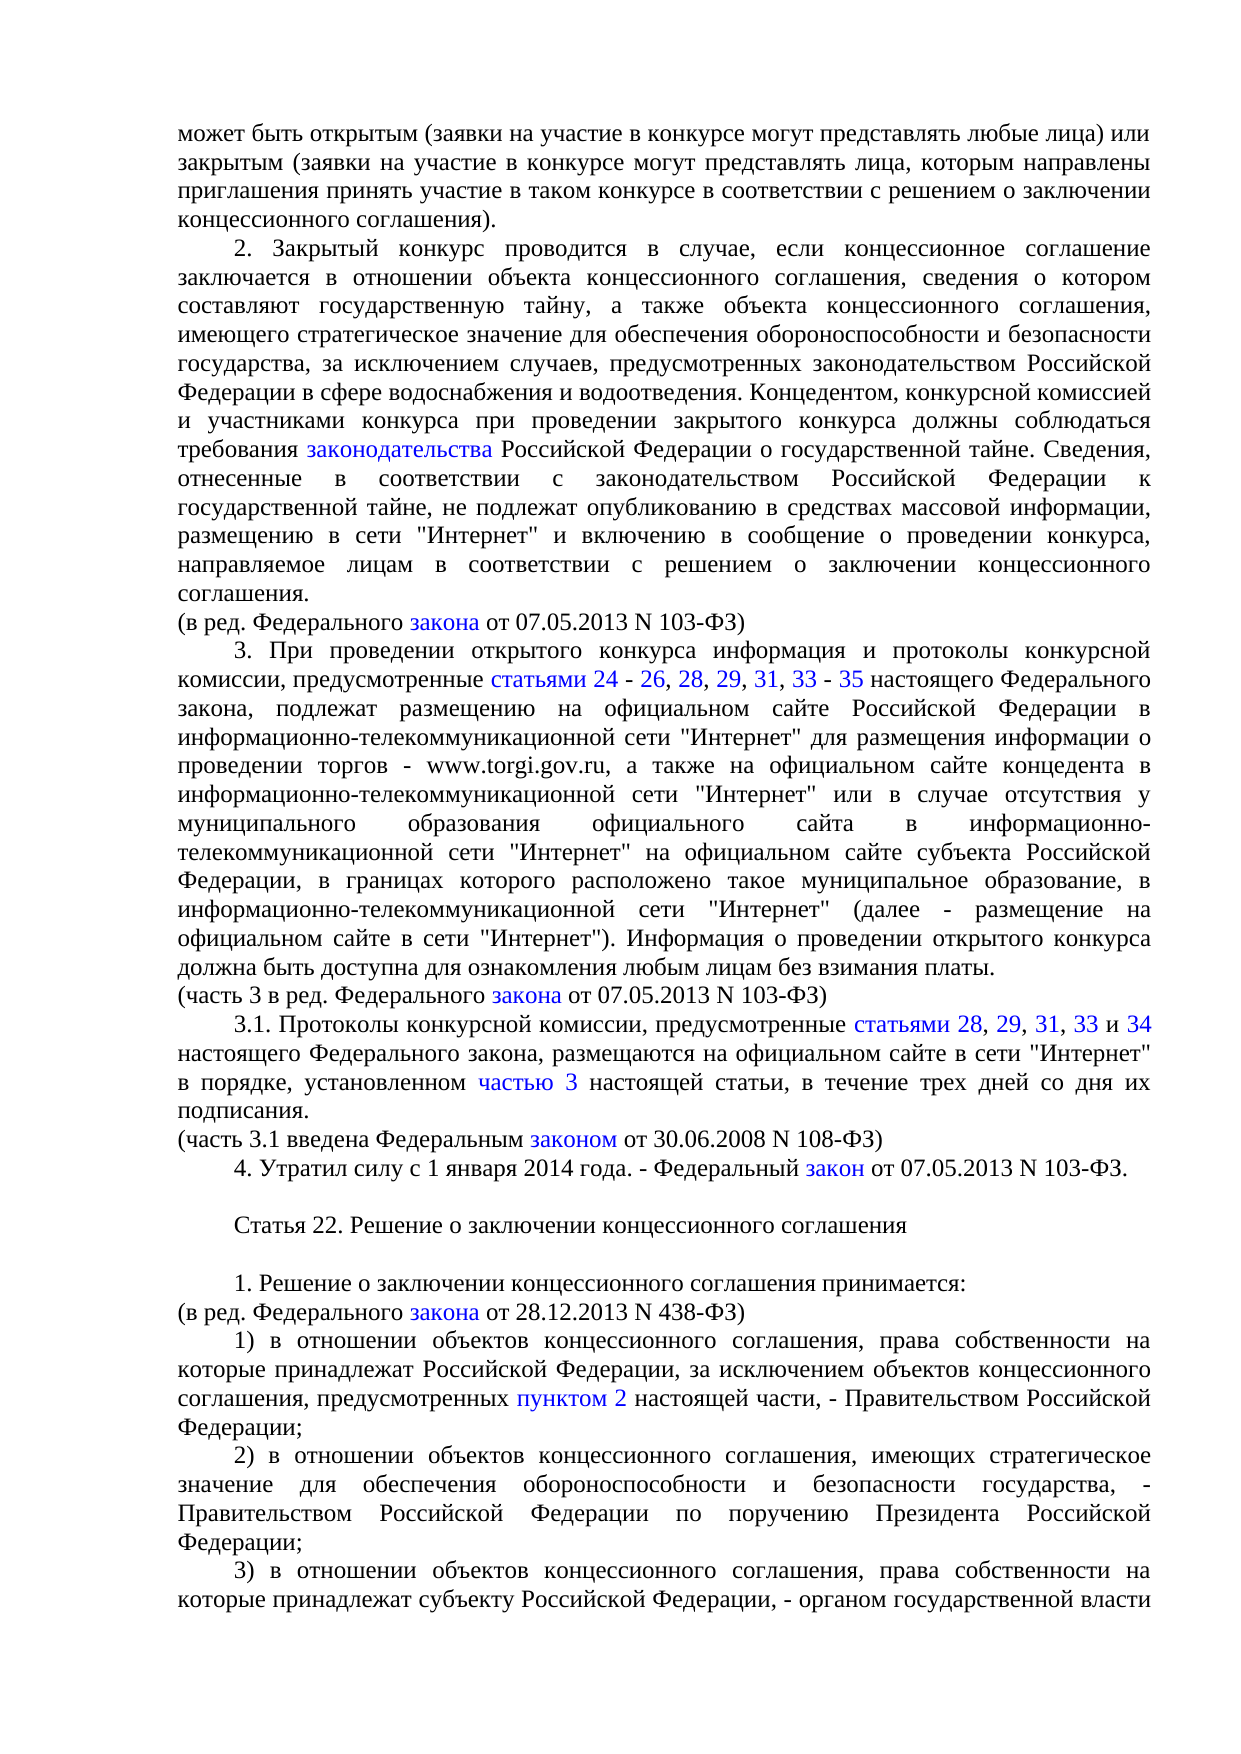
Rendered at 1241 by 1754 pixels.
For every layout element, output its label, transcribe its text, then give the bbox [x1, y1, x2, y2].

text 3. При проведении открытого конкурса информация и протоколы конкурсной комиссии, предусмотренные статьями 24 - 26, 28, 29, 31, 33 - 35 настоящего Федерального закона, подлежат размещению на официальном сайте Российской Федерации в информационно-телекоммуникационной сети "Интернет" для размещения информации о проведении торгов - www.torgi.gov.ru, а также на официальном сайте концедента в информационно-телекоммуникационной сети "Интернет" или в случае отсутствия у муниципального образования официального сайта в информационно-телекоммуникационной сети "Интернет" на официальном сайте субъекта Российской Федерации, в границах которого расположено такое муниципальное образование, в информационно-телекоммуникационной сети "Интернет" (далее - размещение на официальном сайте в сети "Интернет"). Информация о проведении открытого конкурса должна быть доступна для ознакомления любым лицам без взимания платы. [177, 636, 1152, 981]
text 3.1. Протоколы конкурсной комиссии, предусмотренные статьями 28, 29, 31, 33 и 34 настоящего Федерального закона, размещаются на официальном сайте в сети "Интернет" в порядке, установленном частью 3 настоящей статьи, в течение трех дней со дня их подписания. [177, 1009, 1152, 1124]
text 1) в отношении объектов концессионного соглашения, права собственности на которые принадлежат Российской Федерации, за исключением объектов концессионного соглашения, предусмотренных пунктом 2 настоящей части, - Правительством Российской Федерации; [177, 1326, 1152, 1441]
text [177, 1556, 1152, 1613]
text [177, 118, 1152, 233]
text (в ред. Федерального закона от 07.05.2013 N 103-ФЗ) [177, 607, 1152, 636]
text (часть 3 в ред. Федерального закона от 07.05.2013 N 103-ФЗ) [177, 981, 1152, 1009]
text 1. Решение о заключении концессионного соглашения принимается: [177, 1268, 1152, 1297]
text 4. Утратил силу с 1 января 2014 года. - Федеральный закон от 07.05.2013 N 103-ФЗ. [177, 1153, 1152, 1182]
text 2) в отношении объектов концессионного соглашения, имеющих стратегическое значение для обеспечения обороноспособности и безопасности государства, - Правительством Российской Федерации по поручению Президента Российской Федерации; [177, 1441, 1152, 1556]
text Статья 22. Решение о заключении концессионного соглашения [177, 1211, 1152, 1239]
text (в ред. Федерального закона от 28.12.2013 N 438-ФЗ) [177, 1297, 1152, 1326]
text (часть 3.1 введена Федеральным законом от 30.06.2008 N 108-ФЗ) [177, 1124, 1152, 1153]
text 2. Закрытый конкурс проводится в случае, если концессионное соглашение заключается в отношении объекта концессионного соглашения, сведения о котором составляют государственную тайну, а также объекта концессионного соглашения, имеющего стратегическое значение для обеспечения обороноспособности и безопасности государства, за исключением случаев, предусмотренных законодательством Российской Федерации в сфере водоснабжения и водоотведения. Концедентом, конкурсной комиссией и участниками конкурса при проведении закрытого конкурса должны соблюдаться требования законодательства Российской Федерации о государственной тайне. Сведения, отнесенные в соответствии с законодательством Российской Федерации к государственной тайне, не подлежат опубликованию в средствах массовой информации, размещению в сети "Интернет" и включению в сообщение о проведении конкурса, направляемое лицам в соответствии с решением о заключении концессионного соглашения. [177, 233, 1152, 607]
